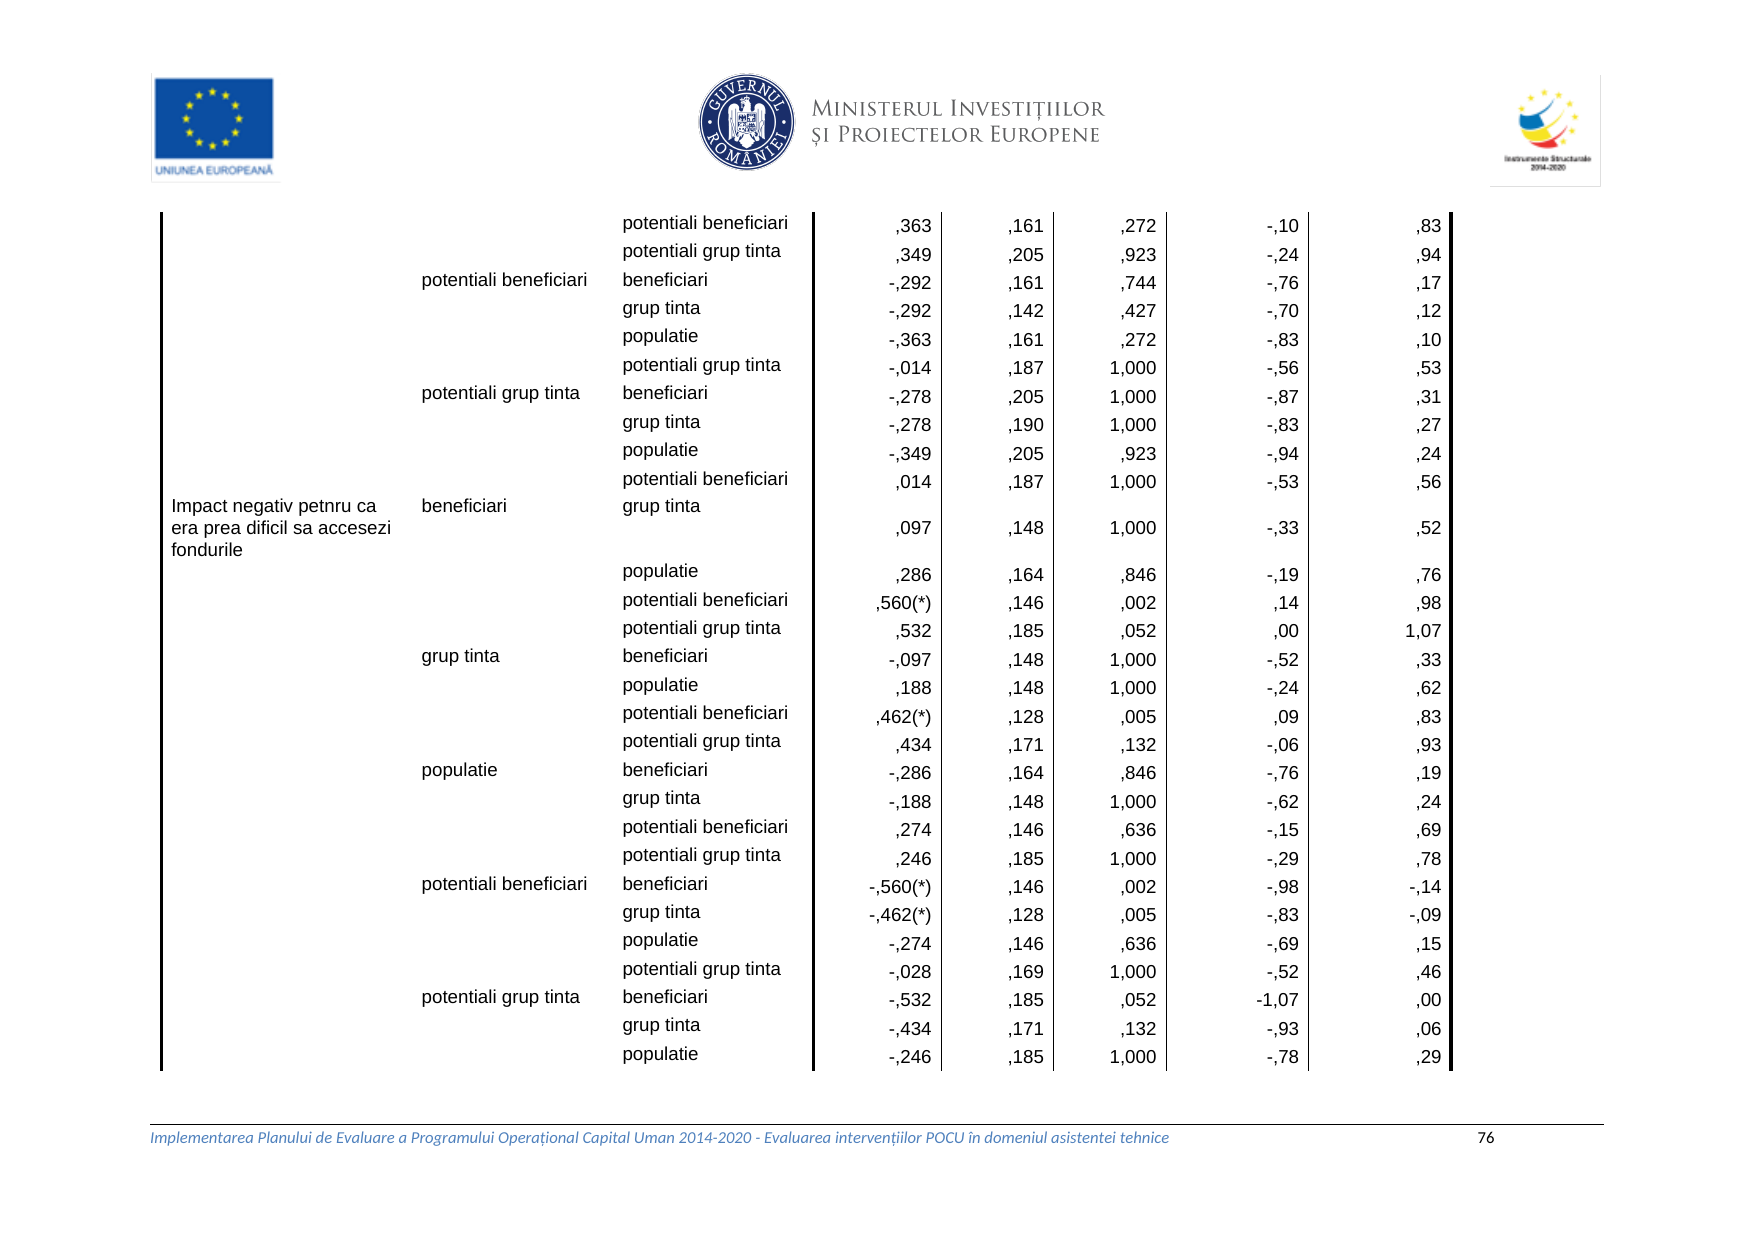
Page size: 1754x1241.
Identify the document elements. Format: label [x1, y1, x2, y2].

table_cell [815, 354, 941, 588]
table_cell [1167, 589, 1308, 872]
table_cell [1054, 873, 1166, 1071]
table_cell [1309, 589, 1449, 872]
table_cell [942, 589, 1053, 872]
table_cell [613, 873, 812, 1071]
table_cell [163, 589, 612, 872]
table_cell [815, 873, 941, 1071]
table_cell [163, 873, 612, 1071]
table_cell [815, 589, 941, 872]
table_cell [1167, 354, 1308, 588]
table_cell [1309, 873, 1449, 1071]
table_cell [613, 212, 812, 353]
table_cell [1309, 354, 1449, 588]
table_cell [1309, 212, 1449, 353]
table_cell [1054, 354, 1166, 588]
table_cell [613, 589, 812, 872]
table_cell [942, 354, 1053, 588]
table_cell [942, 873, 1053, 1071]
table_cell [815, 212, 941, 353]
picture [1490, 75, 1604, 190]
picture [688, 65, 1108, 176]
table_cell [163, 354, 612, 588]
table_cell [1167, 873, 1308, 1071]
picture [150, 73, 282, 184]
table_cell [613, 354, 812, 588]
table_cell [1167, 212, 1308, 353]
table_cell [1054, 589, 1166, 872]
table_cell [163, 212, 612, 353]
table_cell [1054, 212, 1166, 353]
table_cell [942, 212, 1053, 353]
